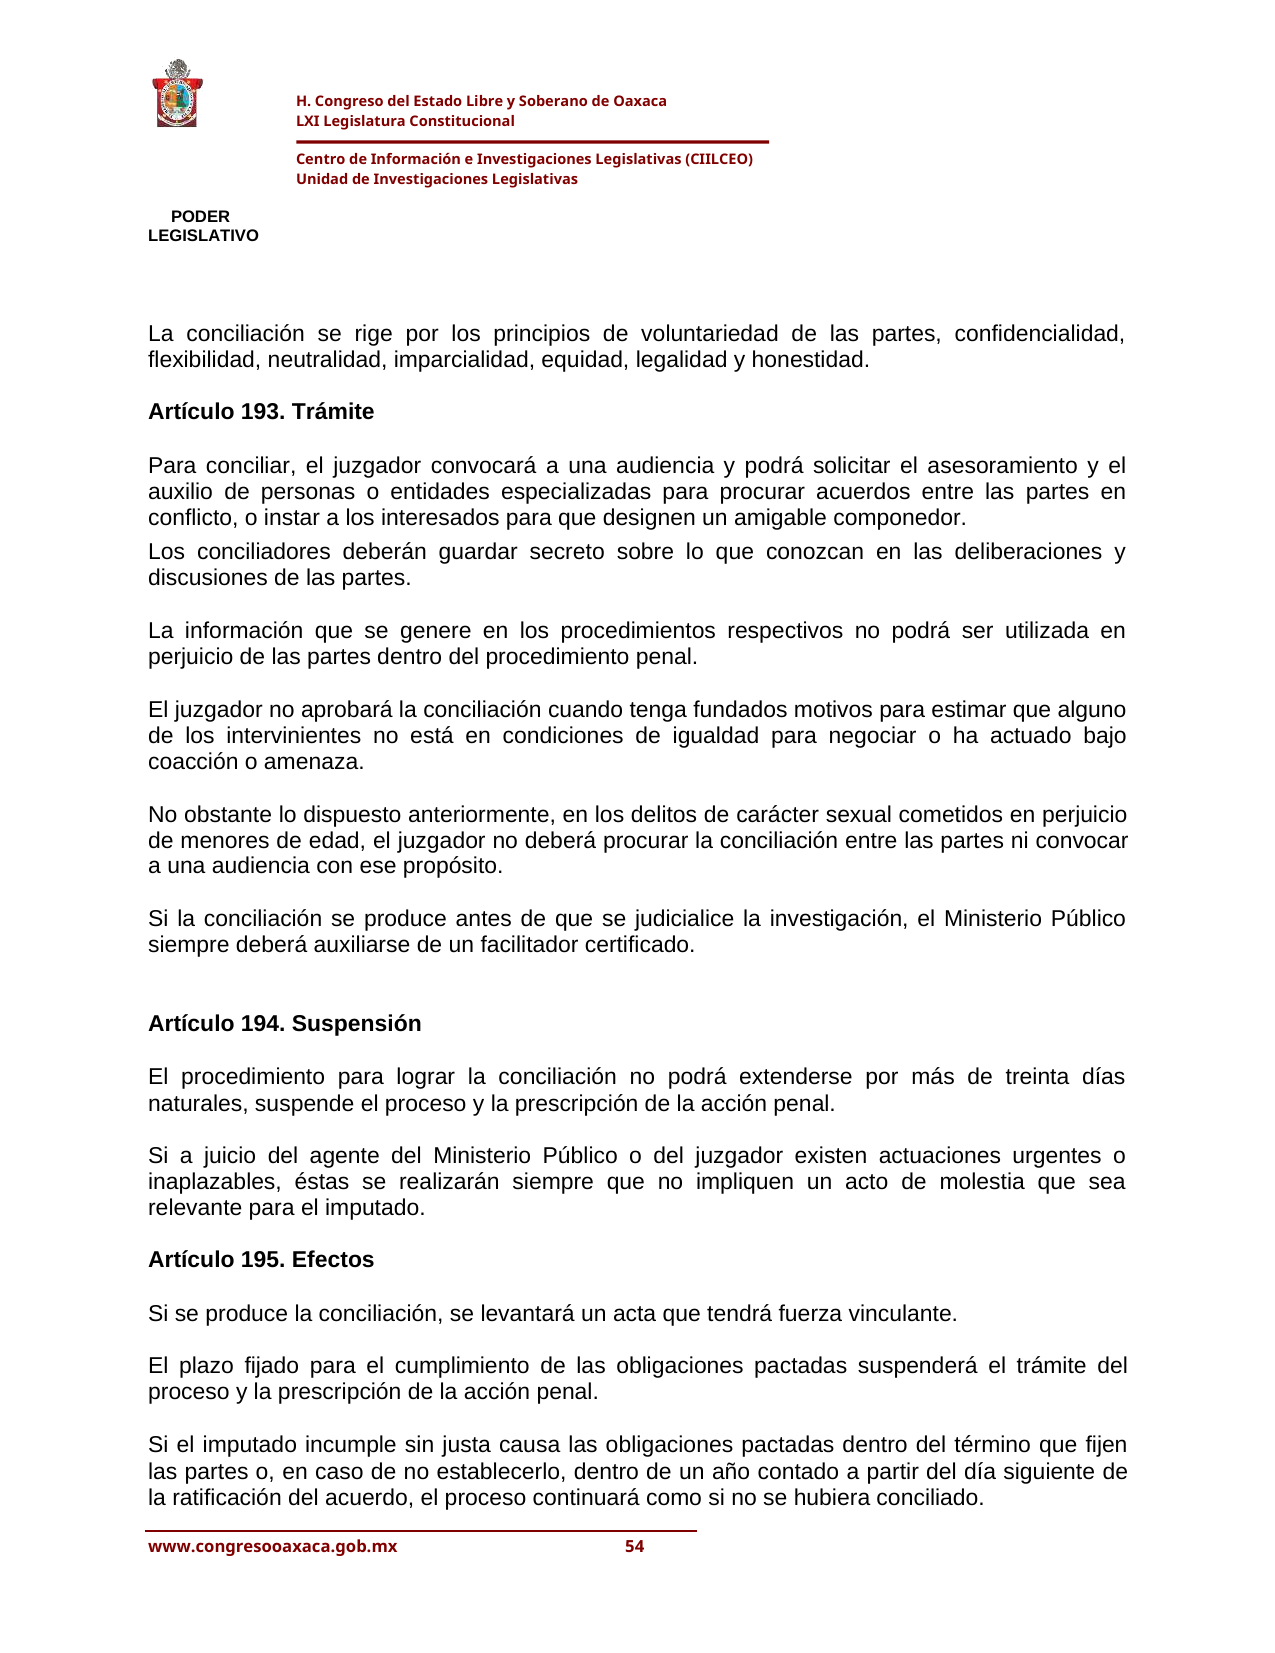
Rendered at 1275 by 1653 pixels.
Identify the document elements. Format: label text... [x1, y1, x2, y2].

text LXI Legislatura Constitucional [296, 111, 1129, 131]
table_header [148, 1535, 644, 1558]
text Para conciliar, el juzgador convocará a una audiencia y podrá solicitar el asesoramiento y el auxilio de personas o entidades especializadas para procurar acuerdos entre las partes en conflicto, o instar a los interesados para que designen un amigable componedor. [148, 452, 1127, 530]
text Centro de Información e Investigaciones Legislativas (CIILCEO) [296, 148, 1129, 168]
picture [147, 57, 207, 128]
text Artículo 193. Trámite [148, 398, 1129, 425]
text La conciliación se rige por los principios de voluntariedad de las partes, confidencialidad, flexibilidad, neutralidad, imparcialidad, equidad, legalidad y honestidad. [148, 321, 1127, 373]
text Si el imputado incumple sin justa causa las obligaciones pactadas dentro del término que fijen las partes o, en caso de no establecerlo, dentro de un año contado a partir del día siguiente de la ratificación del acuerdo, el proceso continuará como si no se hubiera conciliado. [148, 1432, 1129, 1510]
text La información que se genere en los procedimientos respectivos no podrá ser utilizada en perjuicio de las partes dentro del procedimiento penal. [148, 618, 1127, 669]
text H. Congreso del Estado Libre y Soberano de Oaxaca [296, 91, 1129, 111]
text PODER [171, 207, 1129, 226]
text Artículo 195. Efectos [148, 1246, 1129, 1273]
text Los conciliadores deberán guardar secreto sobre lo que conozcan en las deliberaciones y discusiones de las partes. [148, 539, 1127, 590]
text No obstante lo dispuesto anteriormente, en los delitos de carácter sexual cometidos en perjuicio de menores de edad, el juzgador no deberá procurar la conciliación entre las partes ni convocar a una audiencia con ese propósito. [148, 801, 1129, 879]
text LEGISLATIVO [148, 226, 1129, 245]
text Si se produce la conciliación, se levantará un acta que tendrá fuerza vinculante. [148, 1299, 1129, 1326]
text El procedimiento para lograr la conciliación no podrá extenderse por más de treinta días naturales, suspende el proceso y la prescripción de la acción penal. [148, 1064, 1127, 1116]
text Unidad de Investigaciones Legislativas [296, 168, 1129, 188]
text Artículo 194. Suspensión [148, 1010, 1129, 1036]
text El juzgador no aprobará la conciliación cuando tenga fundados motivos para estimar que alguno de los intervinientes no está en condiciones de igualdad para negociar o ha actuado bajo coacción o amenaza. [148, 697, 1127, 774]
text Si la conciliación se produce antes de que se judicialice la investigación, el Ministerio Público siempre deberá auxiliarse de un facilitador certificado. [148, 906, 1127, 958]
text El plazo fijado para el cumplimiento de las obligaciones pactadas suspenderá el trámite del proceso y la prescripción de la acción penal. [148, 1353, 1129, 1405]
text Si a juicio del agente del Ministerio Público o del juzgador existen actuaciones urgentes o inaplazables, éstas se realizarán siempre que no impliquen un acto de molestia que sea relevante para el imputado. [148, 1143, 1127, 1220]
